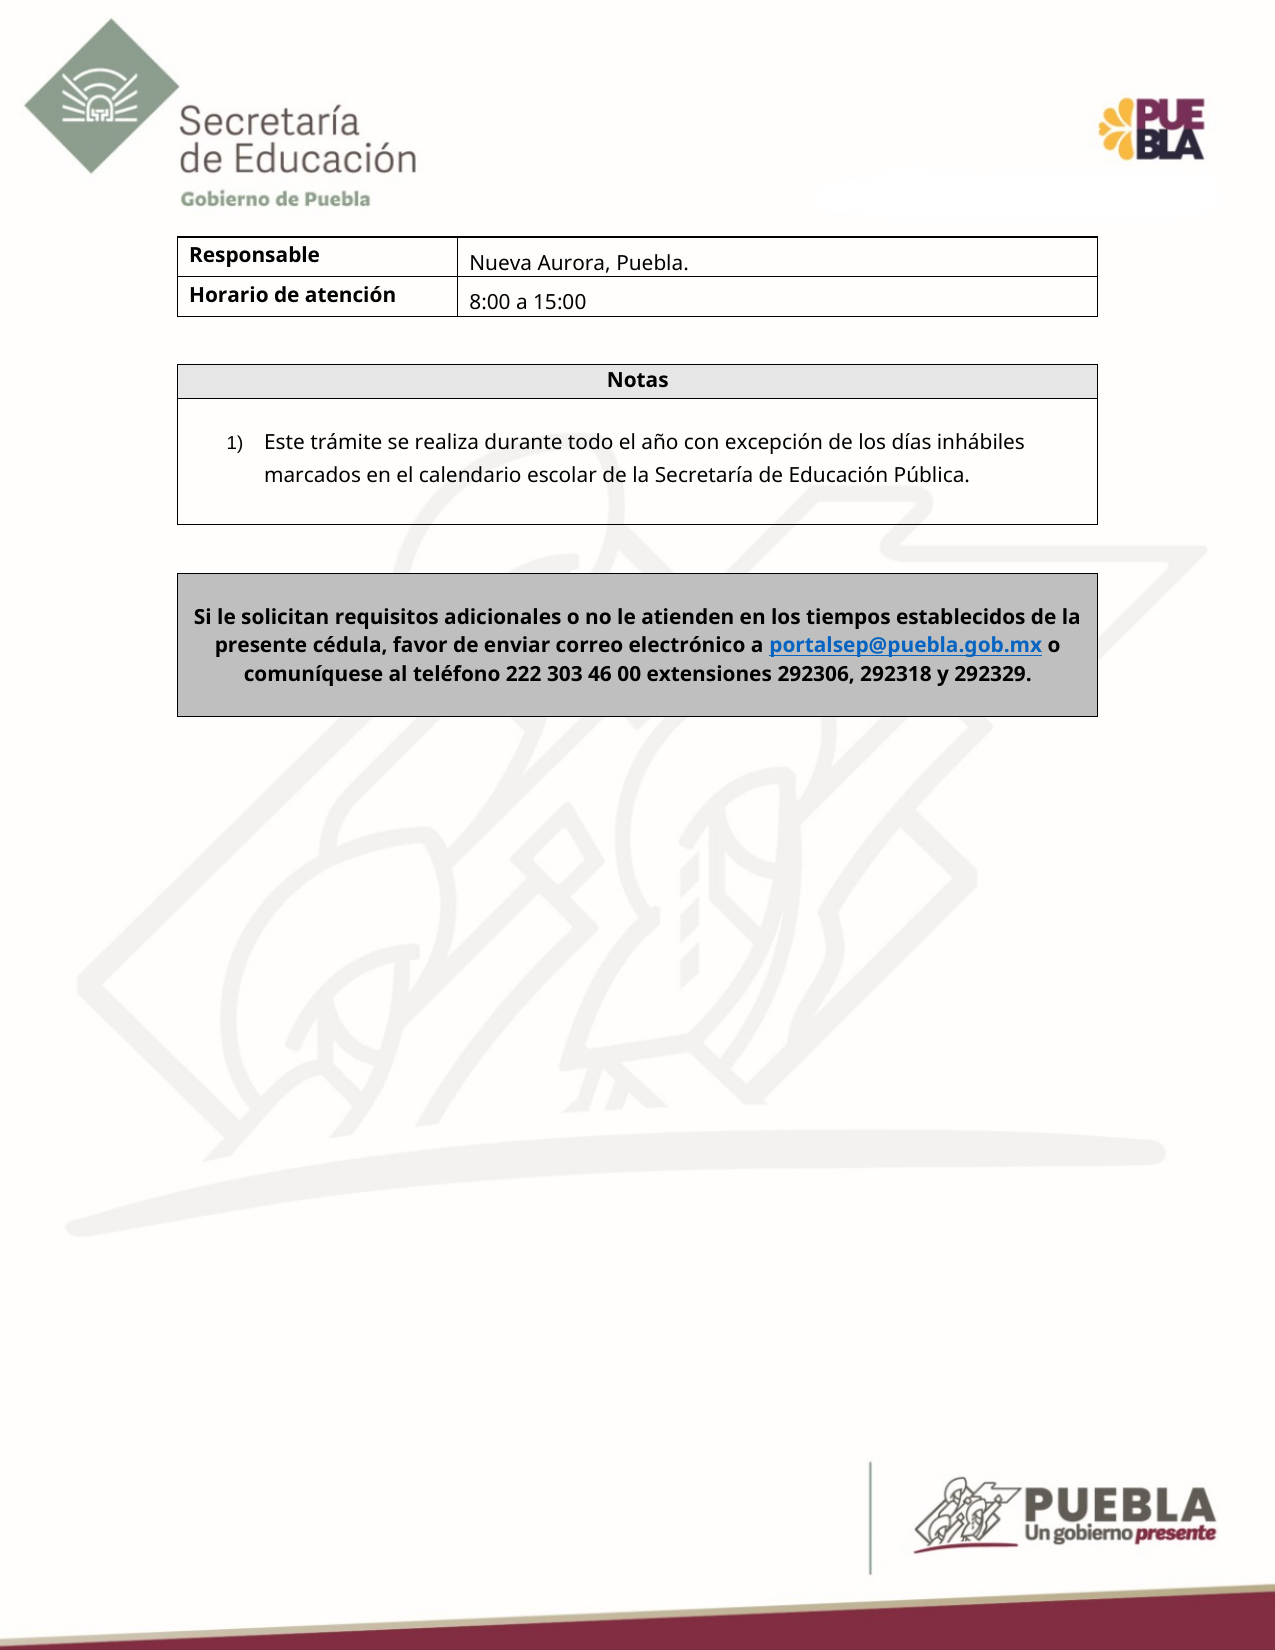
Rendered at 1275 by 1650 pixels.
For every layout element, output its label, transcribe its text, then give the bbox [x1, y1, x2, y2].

table_header Si le solicitan requisitos adicionales o no le atienden en los tiempos establecidos de la presente cédula, favor de enviar correo electrónico a portalsep@puebla.gob.mx o comuníquese al teléfono 222 303 46 00 extensiones 292306, 292318 y 292329. [178, 574, 1097, 716]
table_cell Este trámite se realiza durante todo el año con excepción de los días inhábiles marcados en el calendario escolar de la Secretaría de Educación Pública. [178, 399, 1097, 524]
picture [0, 0, 1275, 1650]
table_header Notas [178, 365, 1097, 398]
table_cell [458, 238, 1097, 276]
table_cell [178, 238, 457, 276]
table_cell 8:00 a 15:00 [458, 277, 1097, 316]
table_cell Horario de atención [178, 277, 457, 316]
